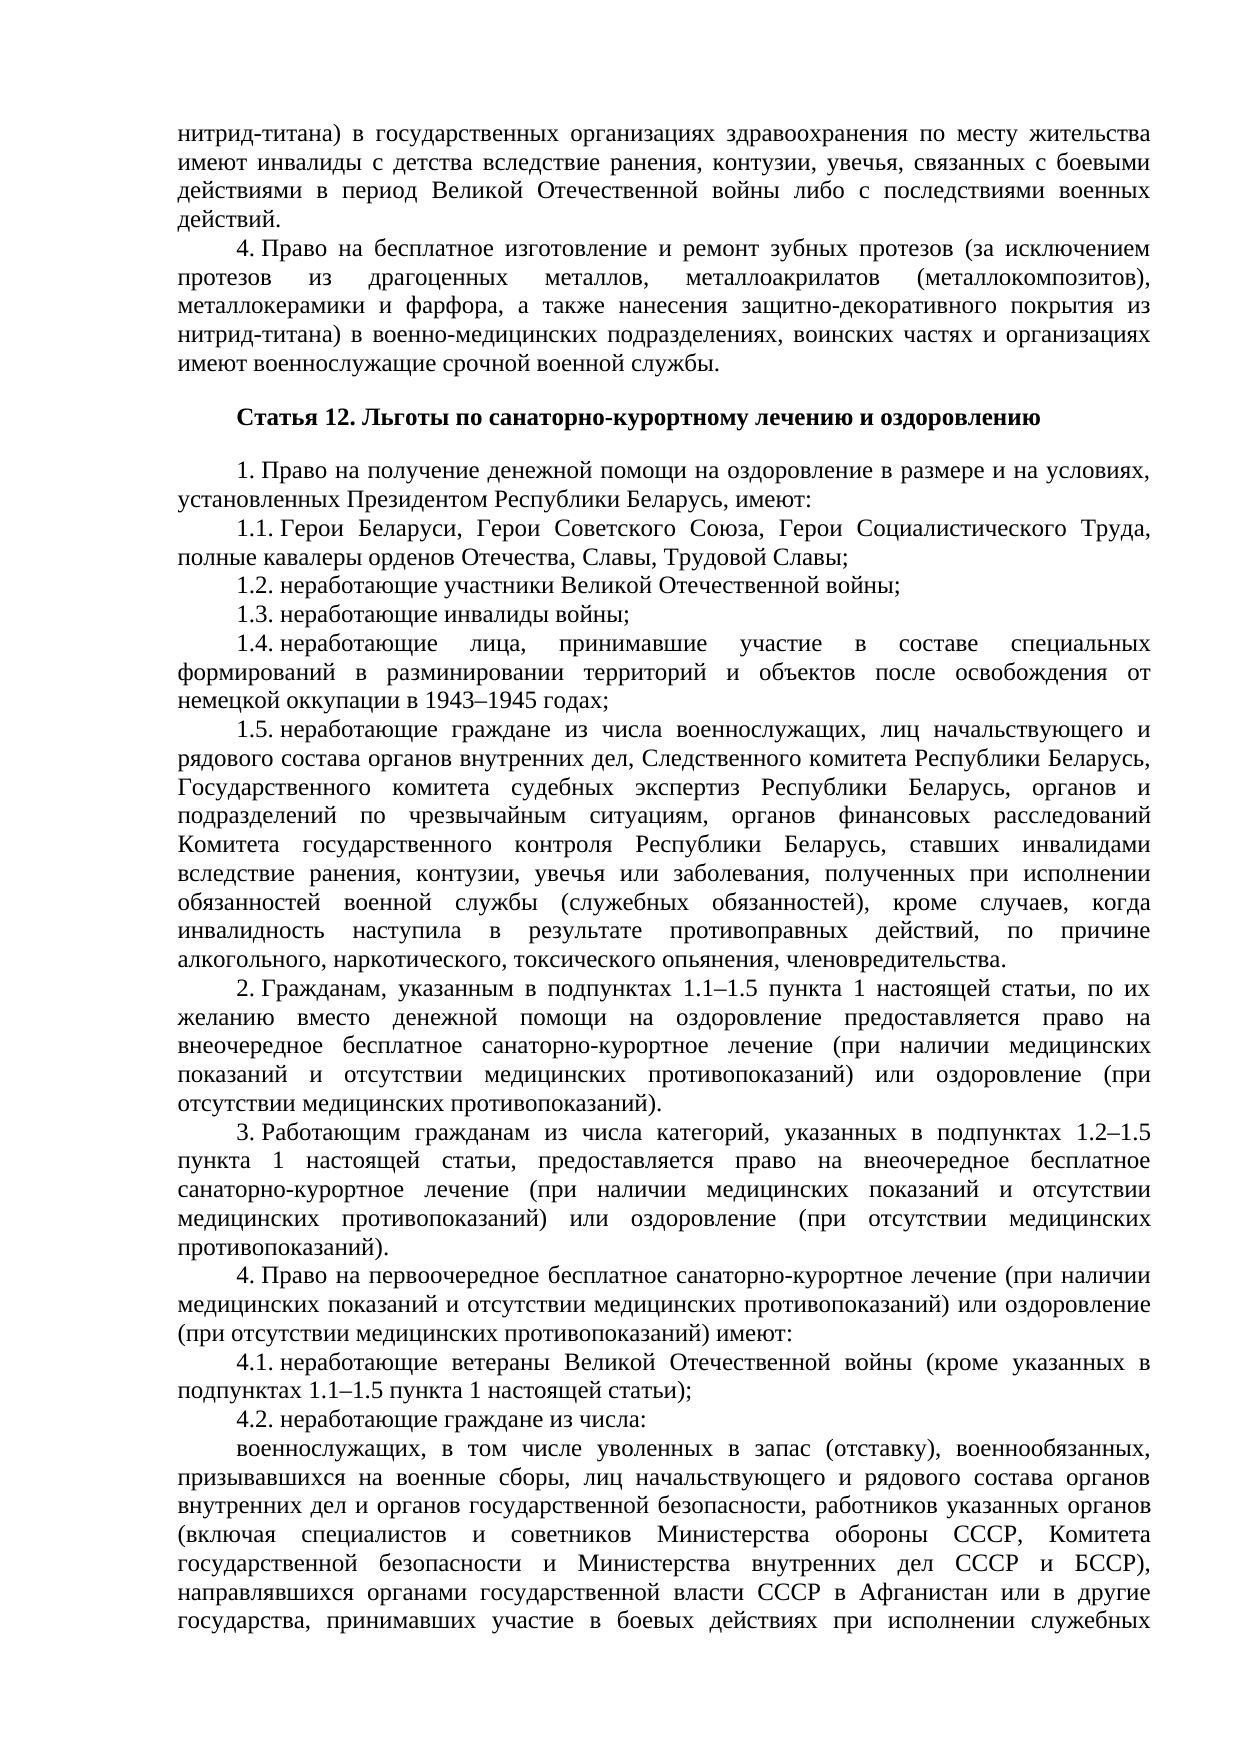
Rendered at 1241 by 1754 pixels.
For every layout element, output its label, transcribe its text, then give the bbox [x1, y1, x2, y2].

text 4. Право на первоочередное бесплатное санаторно-курортное лечение (при наличии медицинских показаний и отсутствии медицинских противопоказаний) или оздоровление (при отсутствии медицинских противопоказаний) имеют: [177, 1261, 1152, 1347]
text 1.2. неработающие участники Великой Отечественной войны; [177, 571, 1152, 599]
text 1. Право на получение денежной помощи на оздоровление в размере и на условиях, установленных Президентом Республики Беларусь, имеют: [177, 456, 1152, 513]
text 1.1. Герои Беларуси, Герои Советского Союза, Герои Социалистического Труда, полные кавалеры орденов Отечества, Славы, Трудовой Славы; [177, 513, 1152, 571]
text 1.5. неработающие граждане из числа военнослужащих, лиц начальствующего и рядового состава органов внутренних дел, Следственного комитета Республики Беларусь, Государственного комитета судебных экспертиз Республики Беларусь, органов и подразделений по чрезвычайным ситуациям, органов финансовых расследований Комитета государственного контроля Республики Беларусь, ставших инвалидами вследствие ранения, контузии, увечья или заболевания, полученных при исполнении обязанностей военной службы (служебных обязанностей), кроме случаев, когда инвалидность наступила в результате противоправных действий, по причине алкогольного, наркотического, токсического опьянения, членовредительства. [177, 714, 1152, 973]
text 3. Работающим гражданам из числа категорий, указанных в подпунктах 1.2–1.5 пункта 1 настоящей статьи, предоставляется право на внеочередное бесплатное санаторно-курортное лечение (при наличии медицинских показаний и отсутствии медицинских противопоказаний) или оздоровление (при отсутствии медицинских противопоказаний). [177, 1117, 1152, 1261]
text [177, 1433, 1152, 1634]
text 4. Право на бесплатное изготовление и ремонт зубных протезов (за исключением протезов из драгоценных металлов, металлоакрилатов (металлокомпозитов), металлокерамики и фарфора, а также нанесения защитно-декоративного покрытия из нитрид-титана) в военно-медицинских подразделениях, воинских частях и организациях имеют военнослужащие срочной военной службы. [177, 233, 1152, 377]
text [177, 118, 1152, 233]
text 1.4. неработающие лица, принимавшие участие в составе специальных формирований в разминировании территорий и объектов после освобождения от немецкой оккупации в 1943–1945 годах; [177, 628, 1152, 714]
text 4.2. неработающие граждане из числа: [177, 1404, 1152, 1433]
text 2. Гражданам, указанным в подпунктах 1.1–1.5 пункта 1 настоящей статьи, по их желанию вместо денежной помощи на оздоровление предоставляется право на внеочередное бесплатное санаторно-курортное лечение (при наличии медицинских показаний и отсутствии медицинских противопоказаний) или оздоровление (при отсутствии медицинских противопоказаний). [177, 973, 1152, 1117]
text 1.3. неработающие инвалиды войны; [177, 599, 1152, 628]
text 4.1. неработающие ветераны Великой Отечественной войны (кроме указанных в подпунктах 1.1–1.5 пункта 1 настоящей статьи); [177, 1347, 1152, 1404]
text Статья 12. Льготы по санаторно-курортному лечению и оздоровлению [236, 402, 1152, 431]
